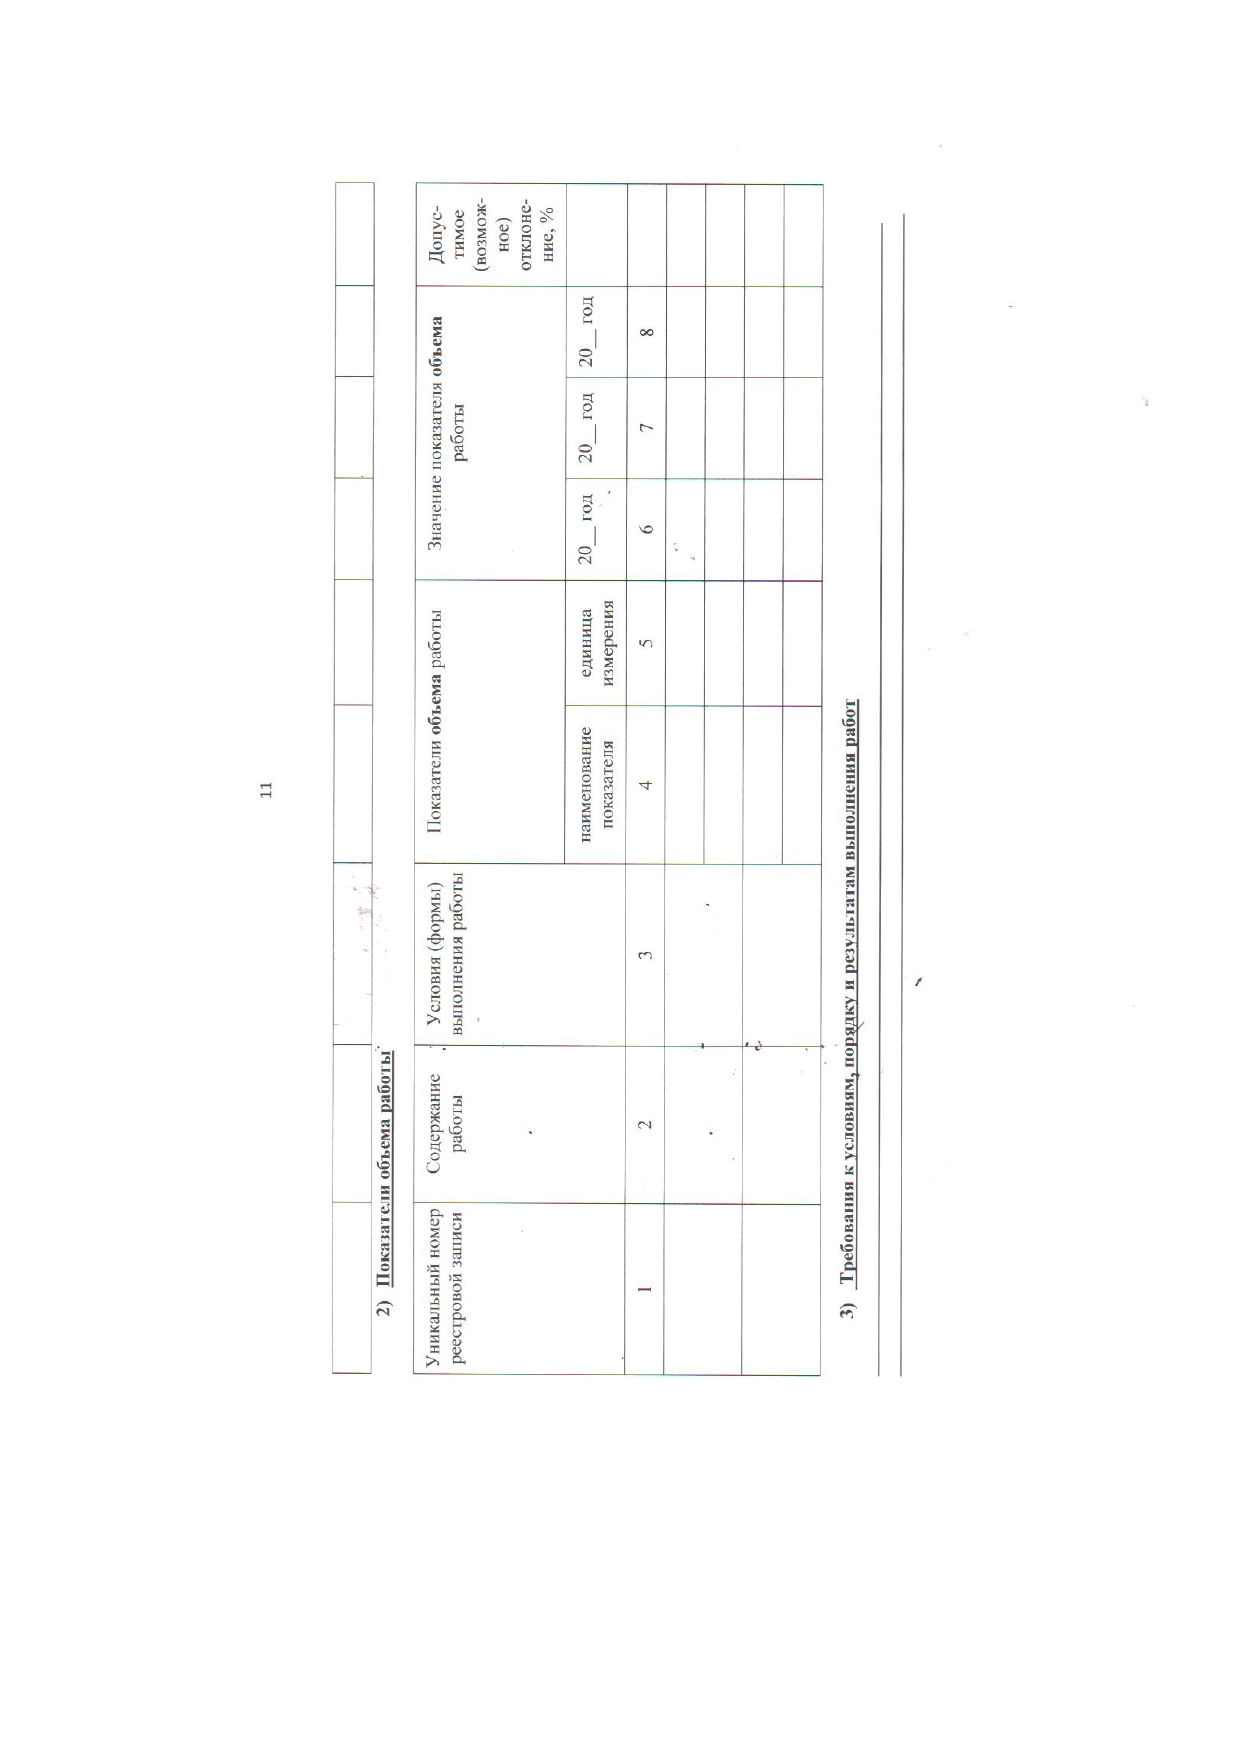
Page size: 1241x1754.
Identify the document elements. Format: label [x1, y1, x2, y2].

picture [177, 118, 1152, 1456]
